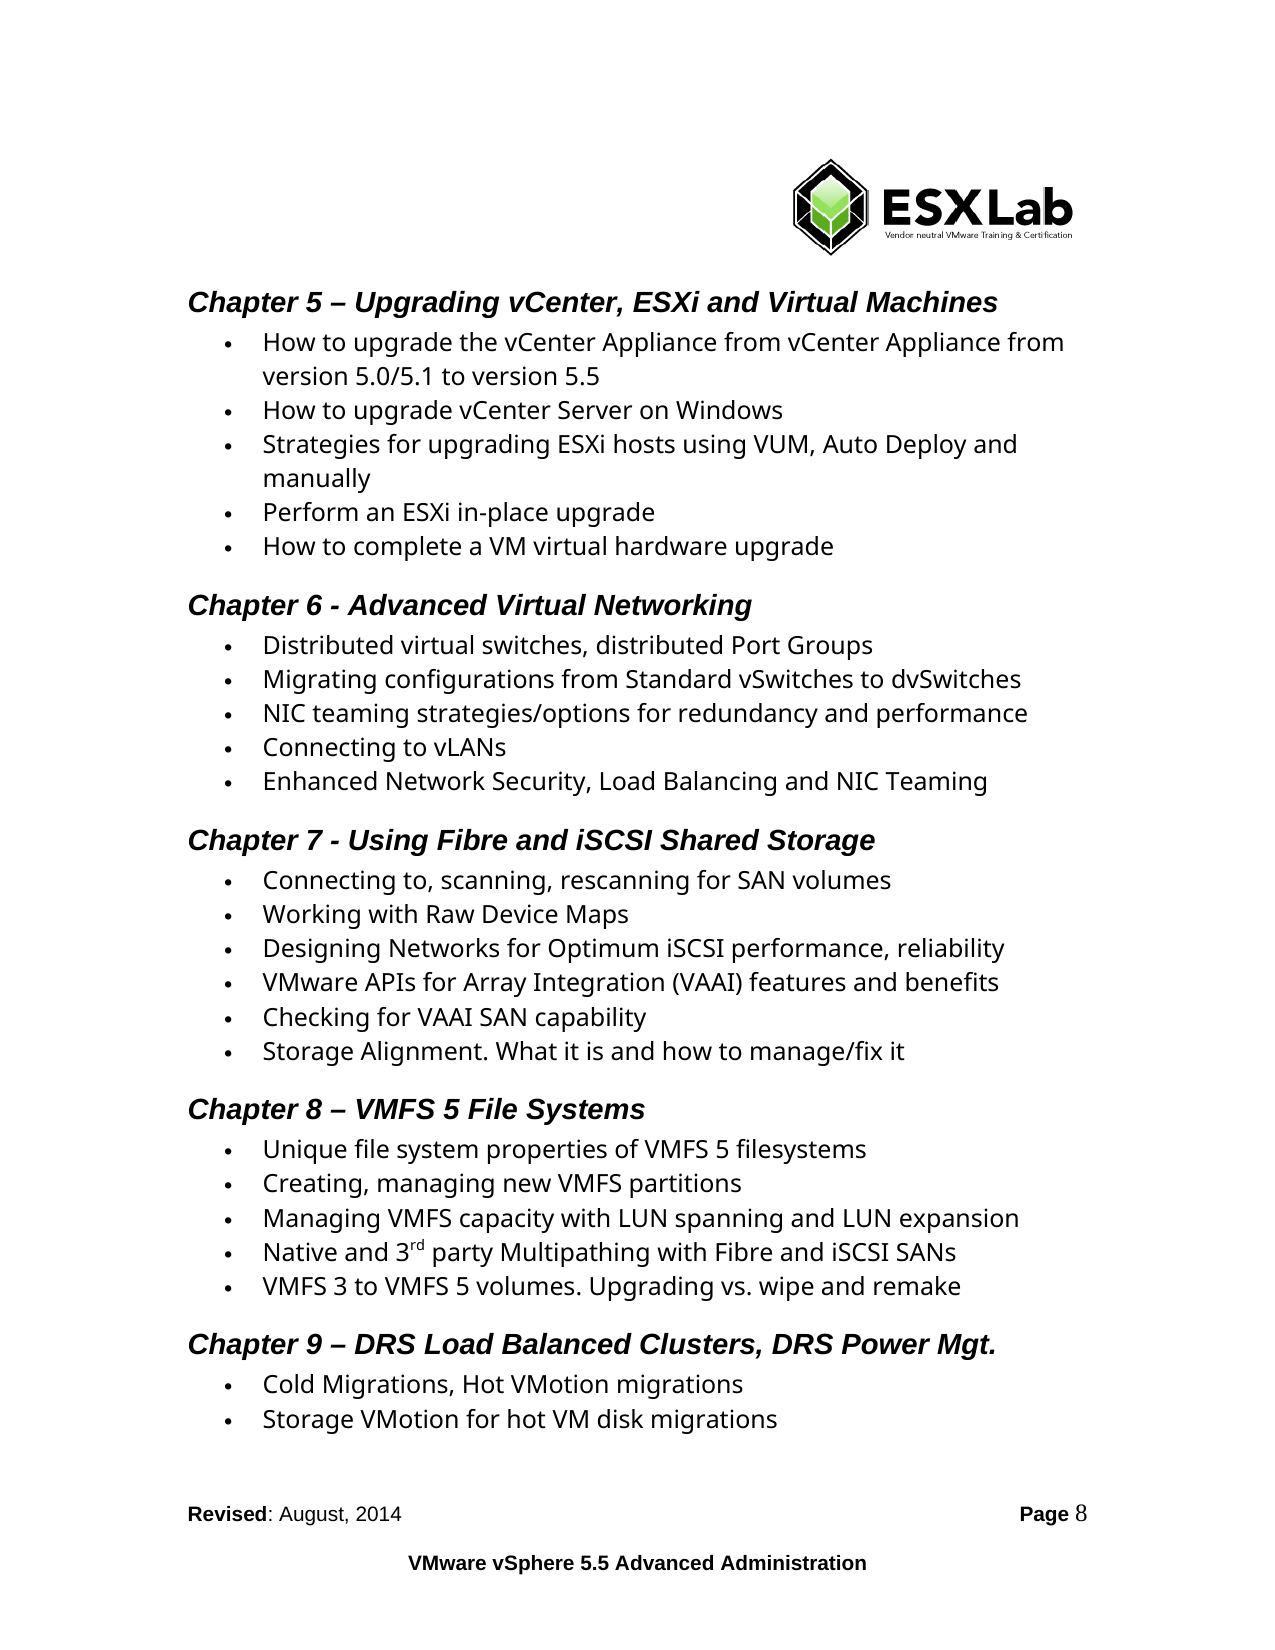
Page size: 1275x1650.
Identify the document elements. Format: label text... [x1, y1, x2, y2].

subtitle Chapter 5 – Upgrading vCenter, ESXi and Virtual Machines [187, 233, 1087, 318]
list VMFS 3 to VMFS 5 volumes. Upgrading vs. wipe and remake [225, 1268, 1087, 1302]
list Connecting to vLANs [225, 730, 1087, 764]
list VMware APIs for Array Integration (VAAI) features and benefits [225, 965, 1087, 999]
subtitle Chapter 7 - Using Fibre and iSCSI Shared Storage [187, 823, 1087, 857]
subtitle Chapter 6 - Advanced Virtual Networking [187, 588, 1087, 622]
list Unique file system properties of VMFS 5 filesystems [225, 1132, 1087, 1166]
list How to upgrade the vCenter Appliance from vCenter Appliance from version 5.0/5.1 to version 5.5 [225, 324, 1087, 393]
subtitle Chapter 9 – DRS Load Balanced Clusters, DRS Power Mgt. [187, 1327, 1087, 1361]
list Working with Raw Device Maps [225, 897, 1087, 931]
list Distributed virtual switches, distributed Port Groups [225, 628, 1087, 662]
list Connecting to, scanning, rescanning for SAN volumes [225, 863, 1087, 897]
list How to upgrade vCenter Server on Windows [225, 393, 1087, 427]
list Perform an ESXi in-place upgrade [225, 495, 1087, 529]
list Strategies for upgrading ESXi hosts using VUM, Auto Deploy and manually [225, 427, 1087, 495]
list Enhanced Network Security, Load Balancing and NIC Teaming [225, 764, 1087, 798]
list Cold Migrations, Hot VMotion migrations [225, 1367, 1087, 1401]
list Migrating configurations from Standard vSwitches to dvSwitches [225, 662, 1087, 696]
list Creating, managing new VMFS partitions [225, 1166, 1087, 1200]
list Storage VMotion for hot VM disk migrations [225, 1401, 1087, 1435]
list Designing Networks for Optimum iSCSI performance, reliability [225, 931, 1087, 965]
list How to complete a VM virtual hardware upgrade [225, 529, 1087, 563]
list Managing VMFS capacity with LUN spanning and LUN expansion [225, 1200, 1087, 1234]
list Checking for VAAI SAN capability [225, 999, 1087, 1033]
list Native and 3rd party Multipathing with Fibre and iSCSI SANs [225, 1234, 1087, 1268]
picture [781, 150, 1088, 260]
list NIC teaming strategies/options for redundancy and performance [225, 696, 1087, 730]
subtitle Chapter 8 – VMFS 5 File Systems [187, 1092, 1087, 1126]
list Storage Alignment. What it is and how to manage/fix it [225, 1033, 1087, 1067]
